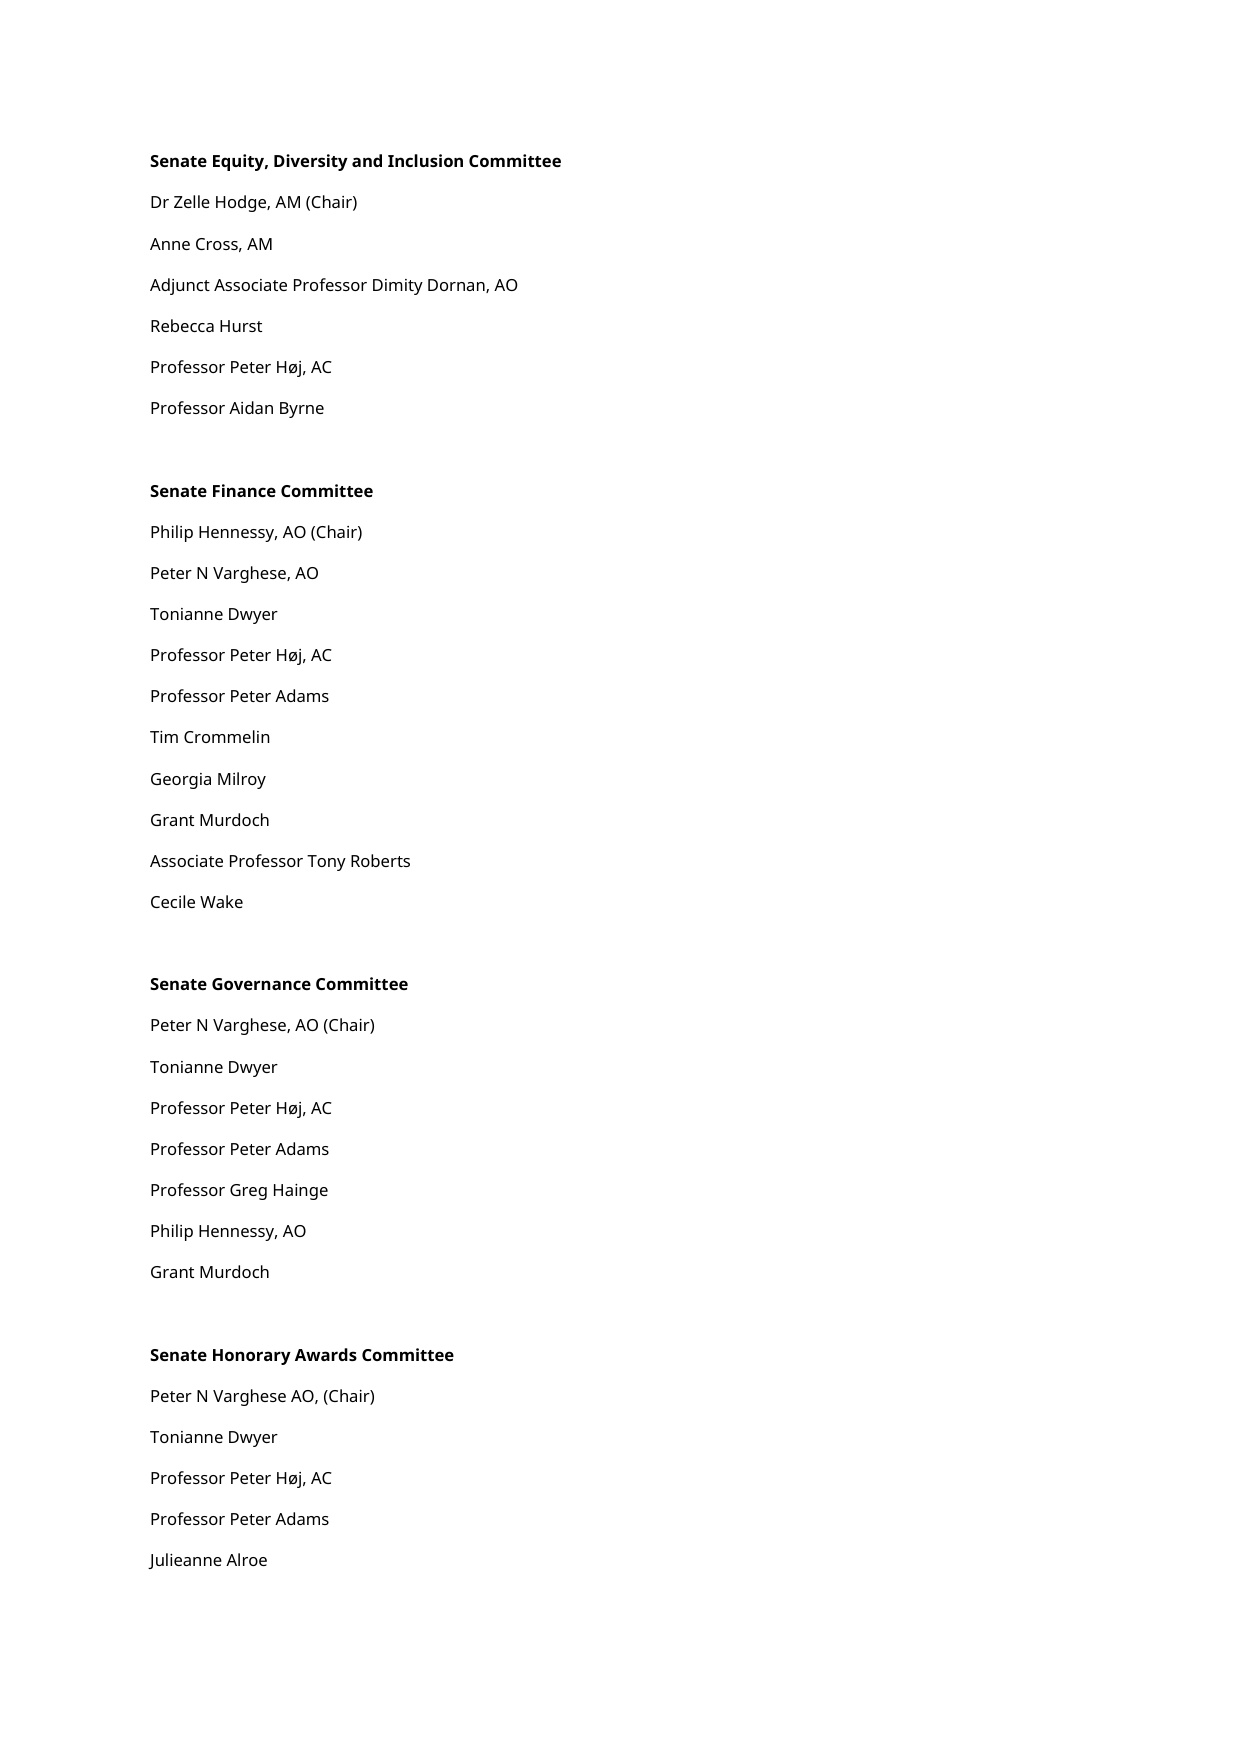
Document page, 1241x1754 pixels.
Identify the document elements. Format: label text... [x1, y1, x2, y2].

text Rebecca Hurst [150, 314, 1090, 337]
text Professor Peter Adams [150, 1137, 1090, 1160]
text Julieanne Alroe [150, 1549, 1090, 1572]
text Dr Zelle Hodge, AM (Chair) [150, 191, 1090, 214]
text Associate Professor Tony Roberts [150, 849, 1090, 872]
text Senate Honorary Awards Committee [150, 1343, 1090, 1366]
text Senate Finance Committee [150, 479, 1090, 502]
text Grant Murdoch [150, 1261, 1090, 1284]
text Professor Aidan Byrne [150, 397, 1090, 419]
text Philip Hennessy, AO [150, 1220, 1090, 1242]
text Senate Equity, Diversity and Inclusion Committee [150, 150, 1090, 173]
text Senate Governance Committee [150, 973, 1090, 996]
text Adjunct Associate Professor Dimity Dornan, AO [150, 273, 1090, 296]
text Georgia Milroy [150, 767, 1090, 790]
text Professor Peter Høj, AC [150, 1467, 1090, 1489]
text Tonianne Dwyer [150, 1426, 1090, 1448]
text Peter N Varghese, AO (Chair) [150, 1014, 1090, 1037]
text Professor Peter Høj, AC [150, 1096, 1090, 1119]
text Tonianne Dwyer [150, 1055, 1090, 1078]
text Professor Peter Adams [150, 685, 1090, 708]
text Professor Peter Høj, AC [150, 644, 1090, 666]
text Tonianne Dwyer [150, 603, 1090, 625]
text Professor Greg Hainge [150, 1179, 1090, 1201]
text Cecile Wake [150, 891, 1090, 913]
text Professor Peter Høj, AC [150, 356, 1090, 378]
text Anne Cross, AM [150, 232, 1090, 255]
text Professor Peter Adams [150, 1508, 1090, 1531]
text Peter N Varghese, AO [150, 561, 1090, 584]
text Grant Murdoch [150, 808, 1090, 831]
text Philip Hennessy, AO (Chair) [150, 520, 1090, 543]
text Tim Crommelin [150, 726, 1090, 749]
text Peter N Varghese AO, (Chair) [150, 1384, 1090, 1407]
